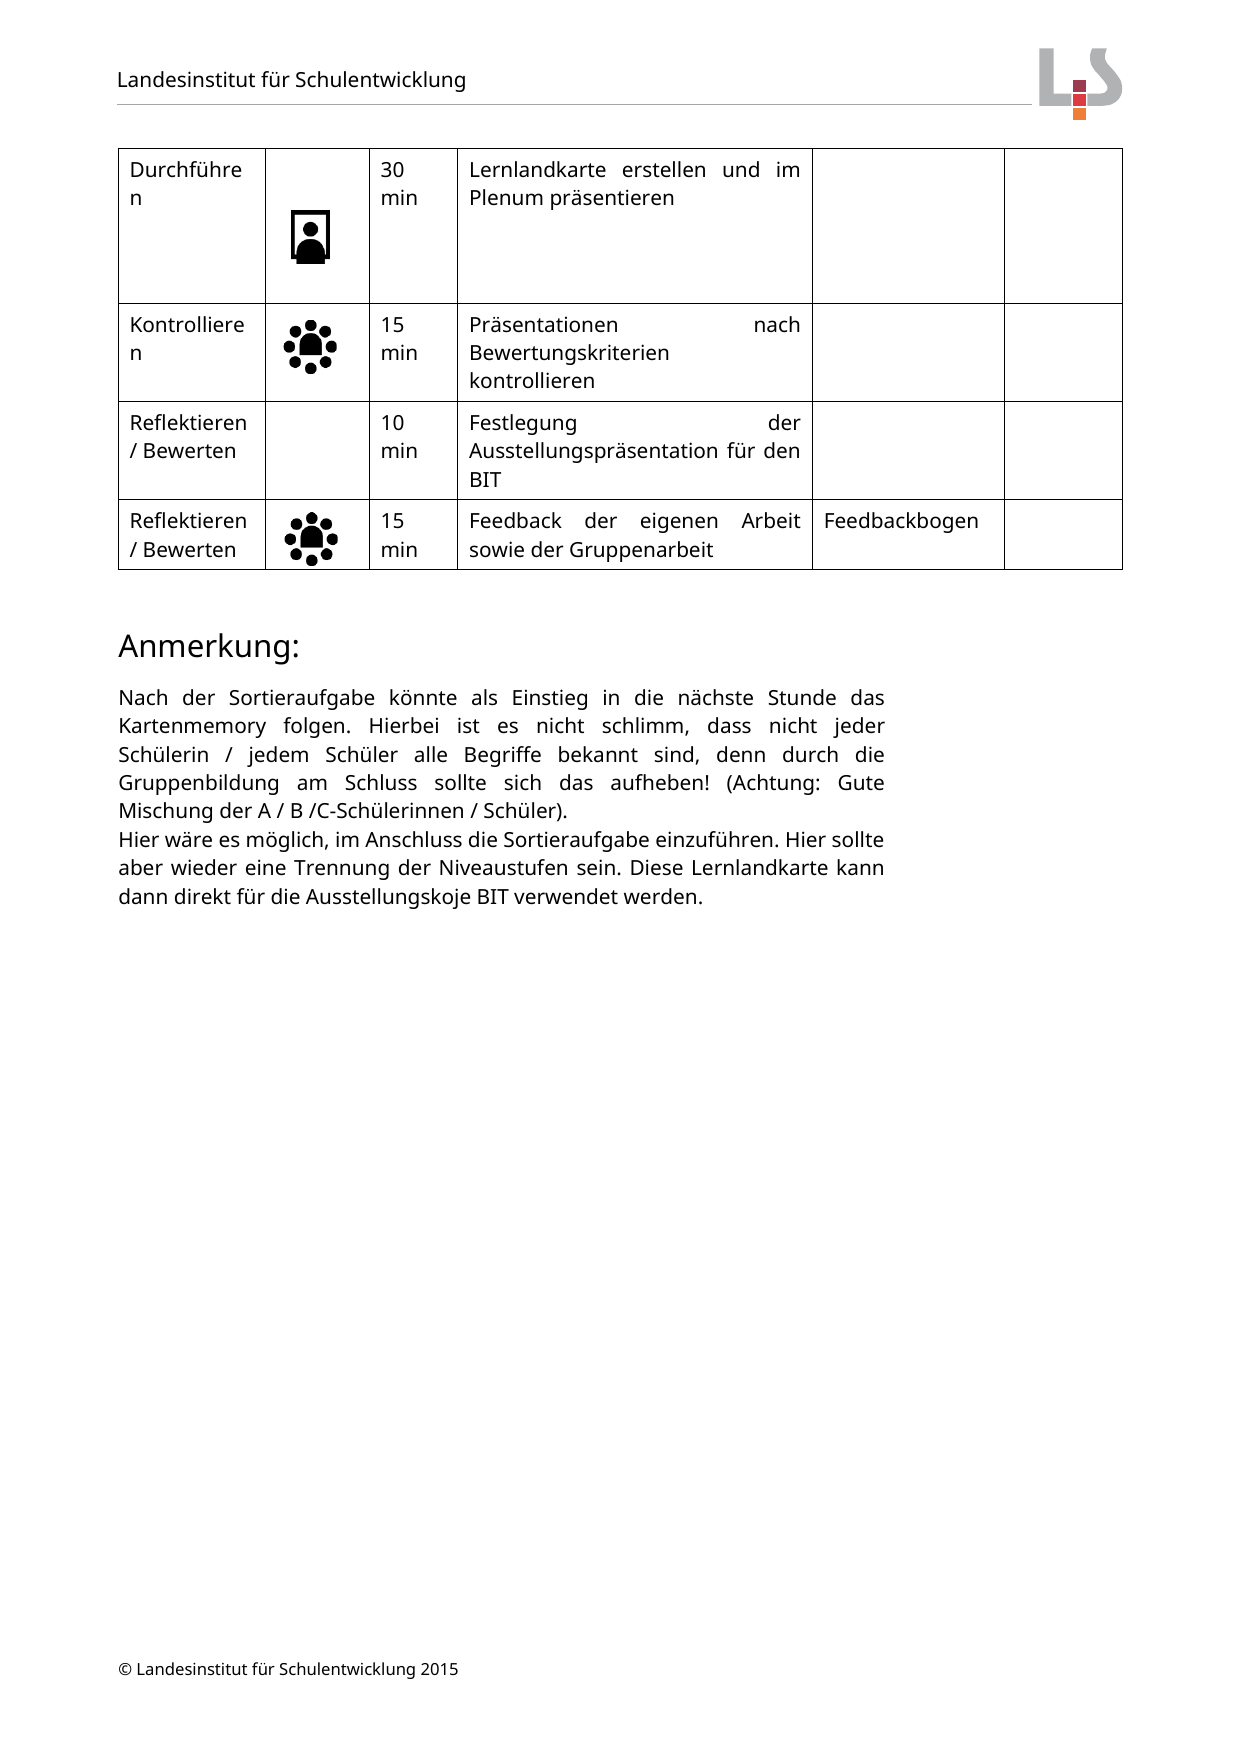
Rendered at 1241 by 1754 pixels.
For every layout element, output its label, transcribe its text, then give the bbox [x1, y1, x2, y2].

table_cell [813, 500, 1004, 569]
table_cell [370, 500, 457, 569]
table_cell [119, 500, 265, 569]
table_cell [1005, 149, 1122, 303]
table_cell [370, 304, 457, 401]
picture [284, 512, 338, 566]
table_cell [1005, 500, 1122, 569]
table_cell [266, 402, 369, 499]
picture [283, 320, 337, 374]
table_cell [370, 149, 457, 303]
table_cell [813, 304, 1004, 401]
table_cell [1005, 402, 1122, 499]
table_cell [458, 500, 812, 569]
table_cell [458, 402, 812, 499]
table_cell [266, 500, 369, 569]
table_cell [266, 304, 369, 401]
text Hier wäre es möglich, im Anschluss die Sortieraufgabe einzuführen. Hier sollte [118, 825, 886, 853]
subtitle Anmerkung: [118, 623, 886, 666]
text aber wieder eine Trennung der Niveaustufen sein. Diese Lernlandkarte kann dann direkt für die Ausstellungskoje BIT verwendet werden. [118, 853, 886, 910]
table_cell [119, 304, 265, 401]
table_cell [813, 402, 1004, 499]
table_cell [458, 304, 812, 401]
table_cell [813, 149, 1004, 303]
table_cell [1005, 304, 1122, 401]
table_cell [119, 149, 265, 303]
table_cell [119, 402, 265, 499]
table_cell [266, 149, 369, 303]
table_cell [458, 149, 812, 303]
text Nach der Sortieraufgabe könnte als Einstieg in die nächste Stunde das Kartenmemory folgen. Hierbei ist es nicht schlimm, dass nicht jeder Schülerin / jedem Schüler alle Begriffe bekannt sind, denn durch die Gruppenbildung am Schluss sollte sich das aufheben! (Achtung: Gute Mischung der A / B /C-Schülerinnen / Schüler). [118, 683, 886, 825]
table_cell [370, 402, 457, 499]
picture [291, 210, 330, 264]
